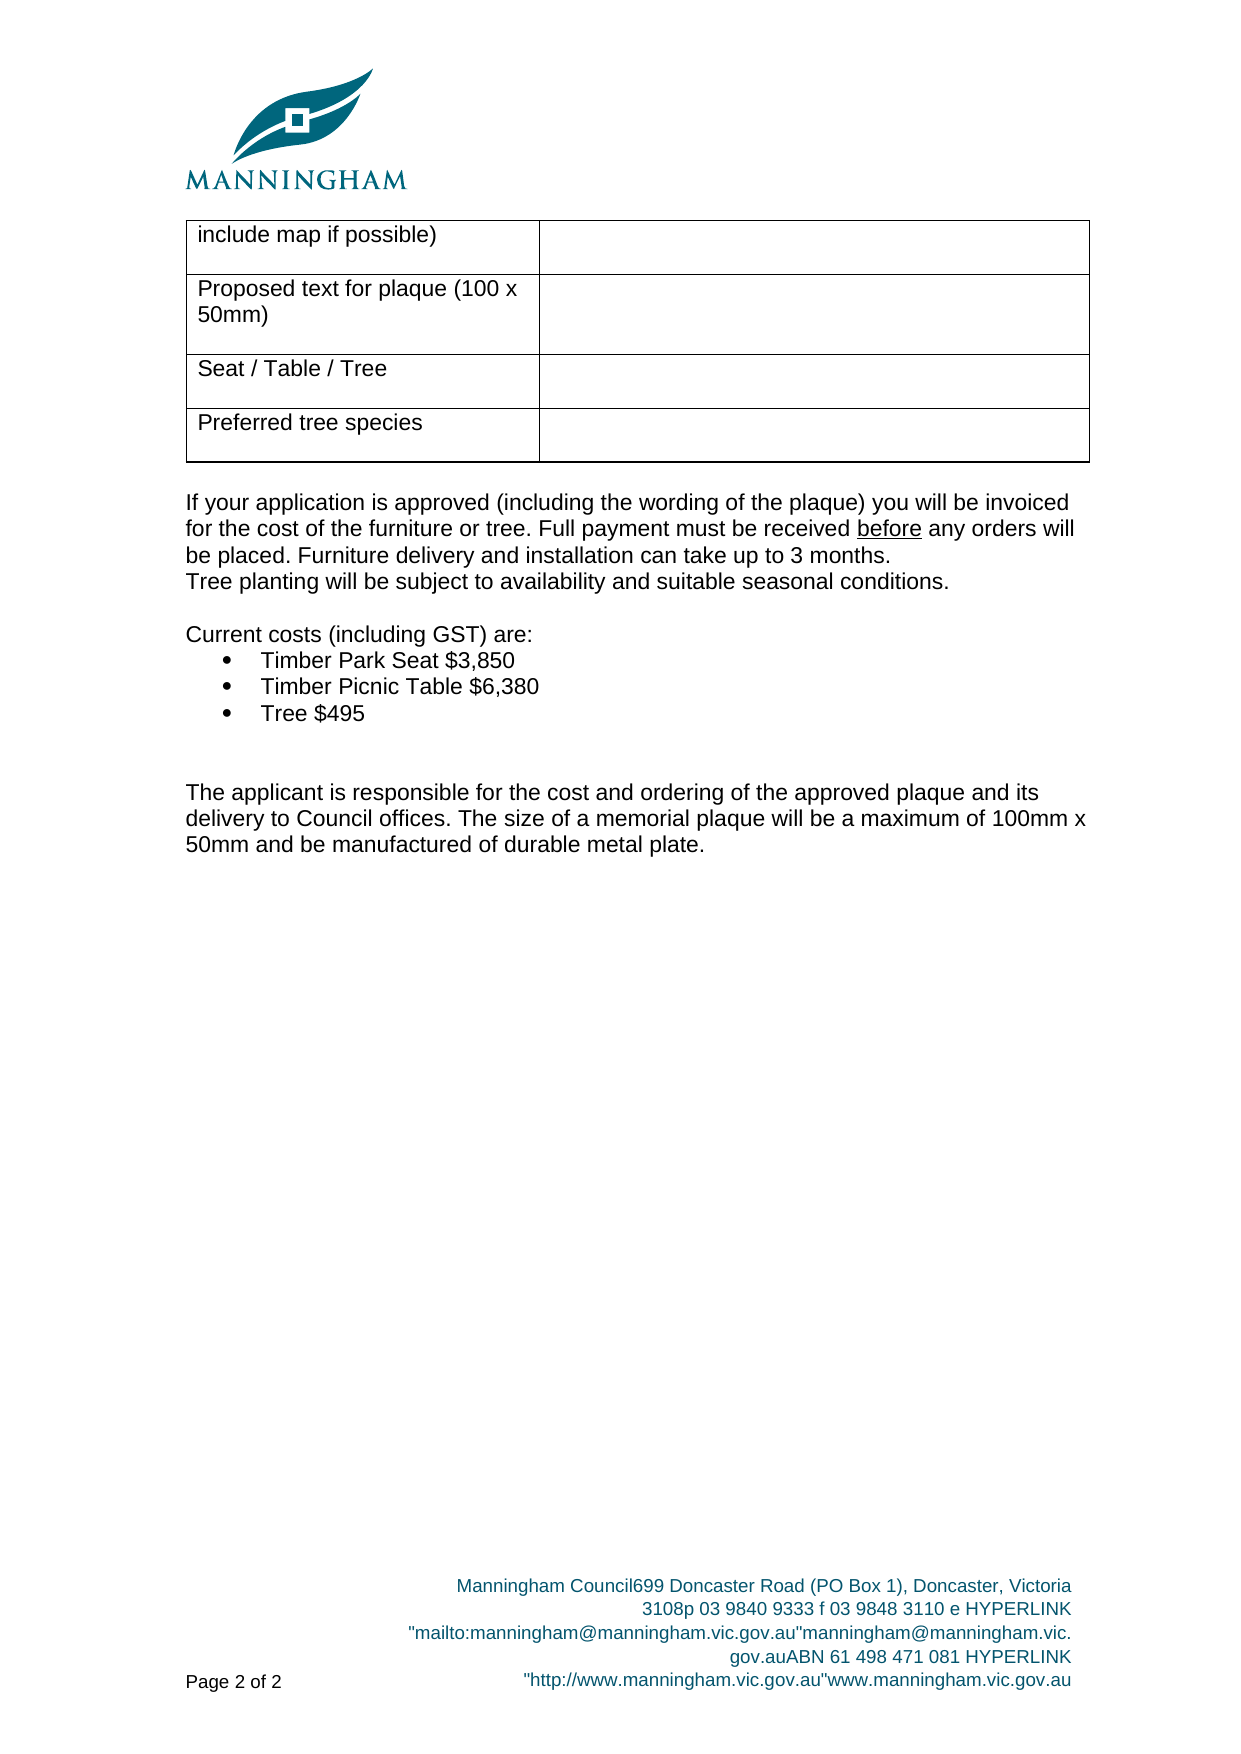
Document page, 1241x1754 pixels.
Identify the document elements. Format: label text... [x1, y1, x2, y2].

table_cell [540, 355, 1089, 408]
table_cell [540, 221, 1089, 274]
list Tree $495 [223, 700, 1090, 726]
text Current costs (including GST) are: [185, 621, 1090, 647]
text The applicant is responsible for the cost and ordering of the approved plaque and its delivery to Council offices. The size of a memorial plaque will be a maximum of 100mm x 50mm and be manufactured of durable metal plate. [185, 779, 1090, 858]
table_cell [187, 221, 539, 274]
text Tree planting will be subject to availability and suitable seasonal conditions. [185, 568, 1090, 594]
list Timber Park Seat $3,850 [223, 647, 1090, 673]
table_cell [540, 275, 1089, 354]
table_cell Proposed text for plaque (100 x 50mm) [187, 275, 539, 354]
text If your application is approved (including the wording of the plaque) you will be invoiced for the cost of the furniture or tree. Full payment must be received before any orders will be placed. Furniture delivery and installation can take up to 3 months. [185, 489, 1090, 568]
table_cell Preferred tree species [187, 409, 539, 461]
table_cell Seat / Table / Tree [187, 355, 539, 408]
list Timber Picnic Table $6,380 [223, 673, 1090, 700]
table_cell [540, 409, 1089, 461]
